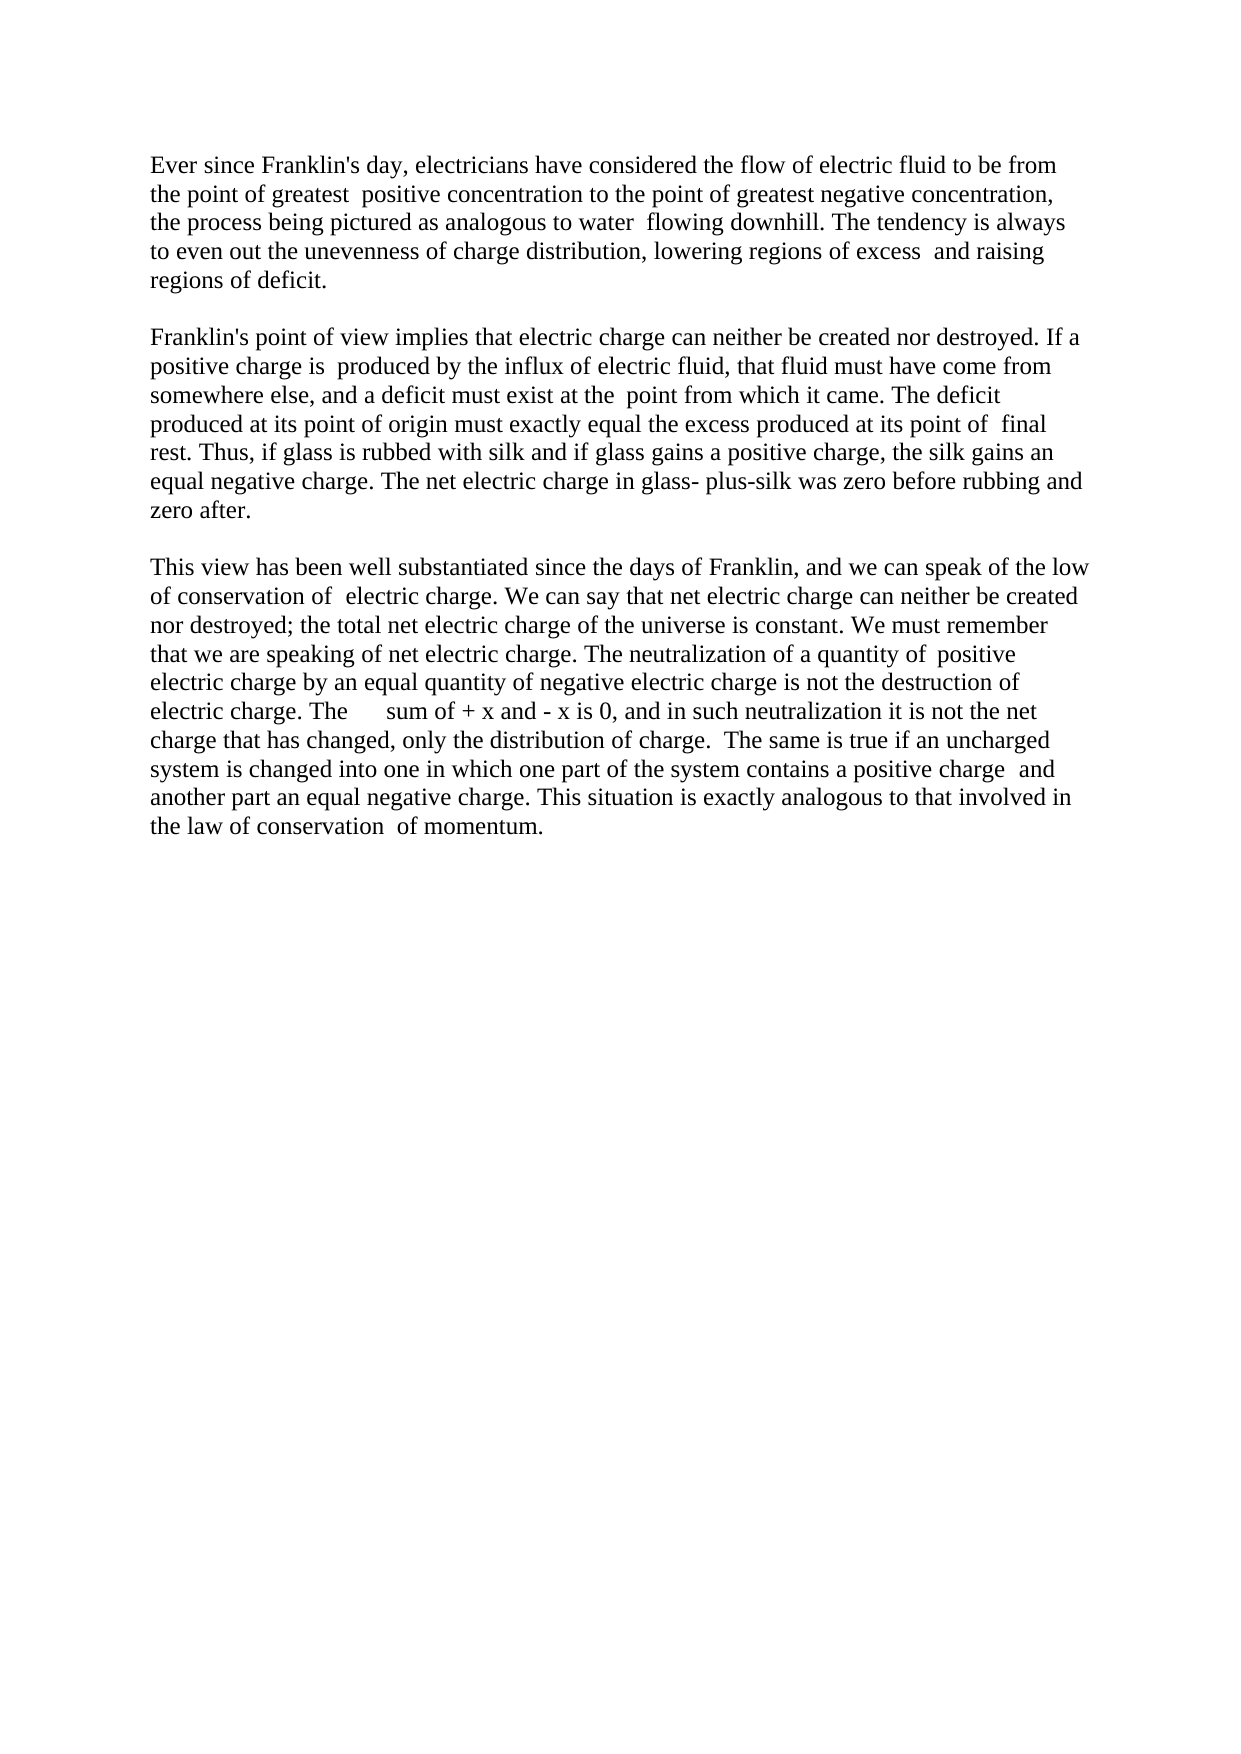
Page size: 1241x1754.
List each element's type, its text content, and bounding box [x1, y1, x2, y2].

text This view has been well substantiated since the days of Franklin, and we can speak of the low of conservation of electric charge. We can say that net electric charge can neither be created nor destroyed; the total net electric charge of the universe is constant. We must remember that we are speaking of net electric charge. The neutralization of a quantity of positive electric charge by an equal quantity of negative electric charge is not the destruction of electric charge. The sum of + x and - x is 0, and in such neutralization it is not the net charge that has changed, only the distribution of charge. The same is true if an uncharged system is changed into one in which one part of the system contains a positive charge and another part an equal negative charge. This situation is exactly analogous to that involved in the law of conservation of momentum. [150, 552, 1090, 840]
text Franklin's point of view implies that electric charge can neither be created nor destroyed. If a positive charge is produced by the influx of electric fluid, that fluid must have come from somewhere else, and a deficit must exist at the point from which it came. The deficit produced at its point of origin must exactly equal the excess produced at its point of final rest. Thus, if glass is rubbed with silk and if glass gains a positive charge, the silk gains an equal negative charge. The net electric charge in glass- plus-silk was zero before rubbing and zero after. [150, 322, 1090, 524]
text Ever since Franklin's day, electricians have considered the flow of electric fluid to be from the point of greatest positive concentration to the point of greatest negative concentration, the process being pictured as analogous to water flowing downhill. The tendency is always to even out the unevenness of charge distribution, lowering regions of excess and raising regions of deficit. [150, 150, 1090, 294]
